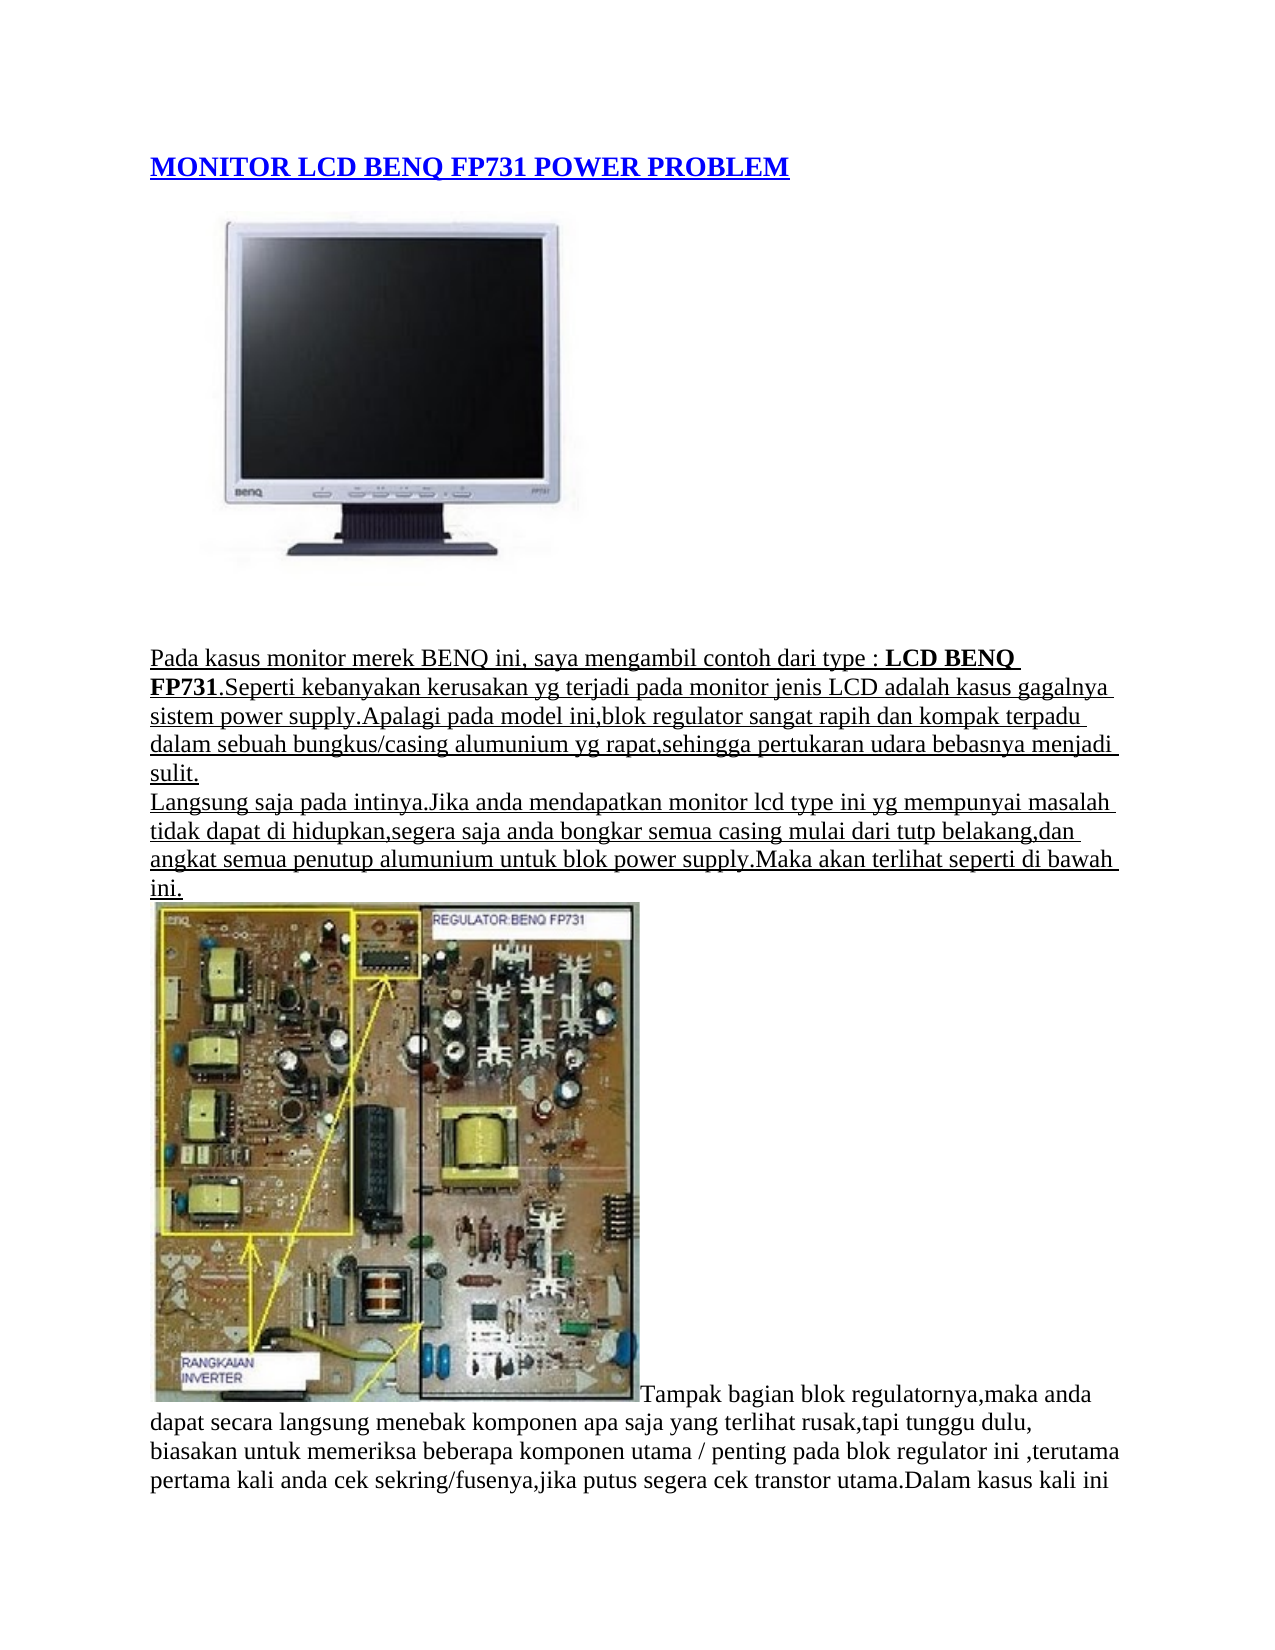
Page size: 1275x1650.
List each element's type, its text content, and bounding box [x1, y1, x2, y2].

picture [150, 902, 640, 1402]
picture [150, 211, 650, 586]
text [150, 212, 1125, 1494]
text MONITOR LCD BENQ FP731 POWER PROBLEM [150, 150, 1125, 182]
